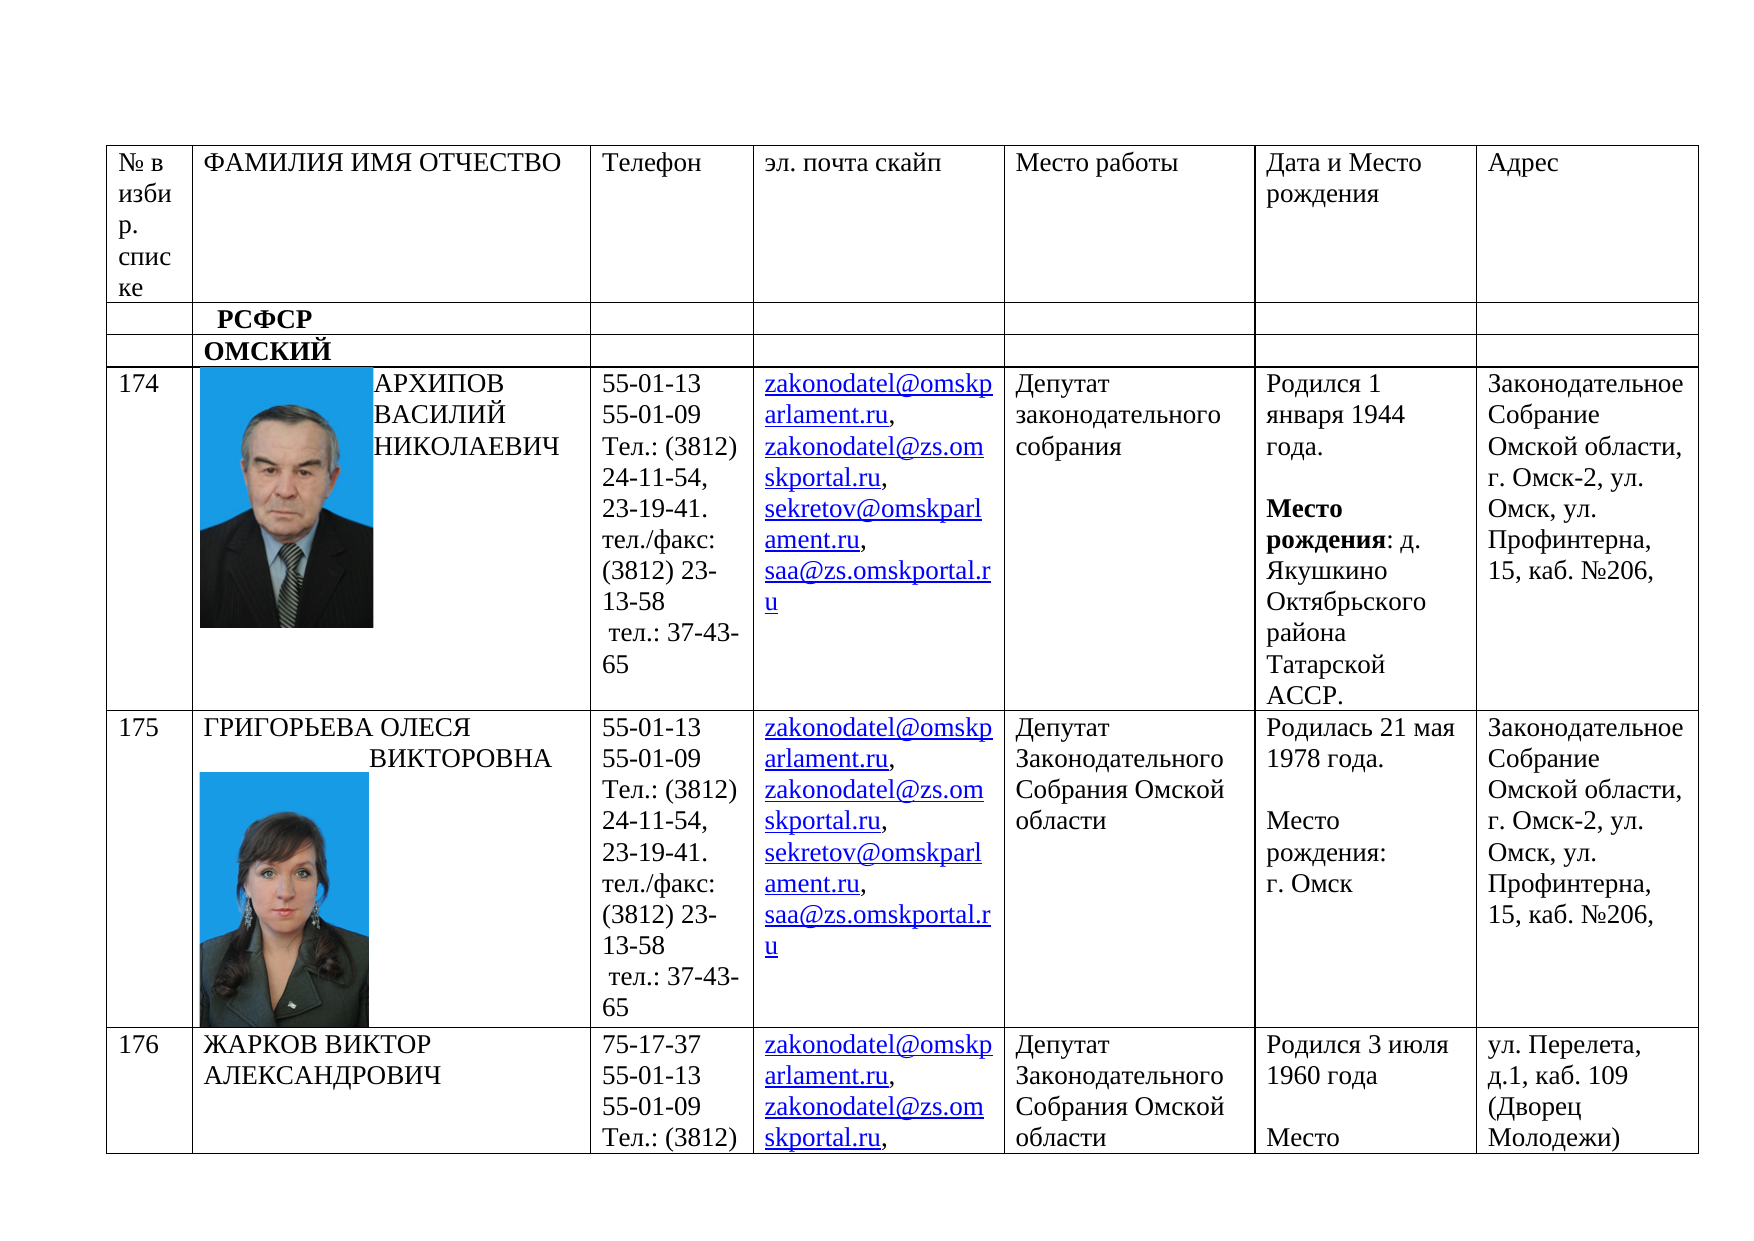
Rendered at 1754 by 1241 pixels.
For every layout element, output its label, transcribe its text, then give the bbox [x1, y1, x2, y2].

table_cell [1005, 335, 1254, 366]
table_cell [1477, 303, 1698, 334]
table_cell 174 [107, 368, 192, 710]
table_cell 55-01-13 55-01-09 Тел.: (3812) 24-11-54, 23-19-41. тел./факс: (3812) 23-13-58 тел.: 37-43-65 [591, 711, 753, 1027]
table_header Адрес [1477, 146, 1698, 302]
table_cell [193, 1028, 590, 1152]
table_cell [754, 335, 1004, 366]
table_header Место работы [1005, 146, 1254, 302]
table_header эл. почта скайп [754, 146, 1004, 302]
picture [200, 367, 374, 628]
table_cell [1256, 1028, 1476, 1152]
table_cell Родился 1 января 1944 года. Место рождения: д. Якушкино Октябрьского района Татарской АССР. [1256, 368, 1476, 710]
table_cell РСФСР [193, 303, 590, 334]
picture [199, 772, 369, 1027]
table_cell zakonodatel@omskparlament.ru, zakonodatel@zs.omskportal.ru, sekretov@omskparlament.ru, saa@zs.omskportal.ru [754, 368, 1004, 710]
table_cell [1256, 303, 1476, 334]
table_cell Депутат Законодательного Собрания Омской области [1005, 711, 1254, 1027]
table_header Дата и Место рождения [1256, 146, 1476, 302]
table_header № в избир. списке [107, 146, 192, 302]
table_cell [754, 1028, 1004, 1152]
table_header Телефон [591, 146, 753, 302]
table_cell [754, 303, 1004, 334]
table_cell [1005, 303, 1254, 334]
table_cell Законодательное Собрание Омской области, г. Омск-2, ул. Омск, ул. Профинтерна, 15, каб. №206, [1477, 368, 1698, 710]
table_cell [1005, 1028, 1254, 1152]
table_cell 176 [107, 1028, 192, 1152]
table_cell [591, 303, 753, 334]
table_header ФАМИЛИЯ ИМЯ ОТЧЕСТВО [193, 146, 590, 302]
table_cell Законодательное Собрание Омской области, г. Омск-2, ул. Омск, ул. Профинтерна, 15, каб. №206, [1477, 711, 1698, 1027]
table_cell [591, 1028, 753, 1152]
table_cell [591, 335, 753, 366]
table_cell 175 [107, 711, 192, 1027]
table_cell [1256, 335, 1476, 366]
table_cell [107, 303, 192, 334]
table_cell zakonodatel@omskparlament.ru, zakonodatel@zs.omskportal.ru, sekretov@omskparlament.ru, saa@zs.omskportal.ru [754, 711, 1004, 1027]
table_cell Депутат законодательного собрания [1005, 368, 1254, 710]
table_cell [1477, 1028, 1698, 1152]
table_cell [107, 335, 192, 366]
table_cell ОМСКИЙ [193, 335, 590, 366]
table_cell ГРИГОРЬЕВА ОЛЕСЯ ВИКТОРОВНА [193, 711, 590, 1027]
table_cell Родилась 21 мая 1978 года. Место рождения: г. Омск [1256, 711, 1476, 1027]
table_cell [1477, 335, 1698, 366]
table_cell 55-01-13 55-01-09 Тел.: (3812) 24-11-54, 23-19-41. тел./факс: (3812) 23-13-58 тел.: 37-43-65 [591, 368, 753, 710]
table_cell АРХИПОВ ВАСИЛИЙ НИКОЛАЕВИЧ [193, 368, 590, 710]
